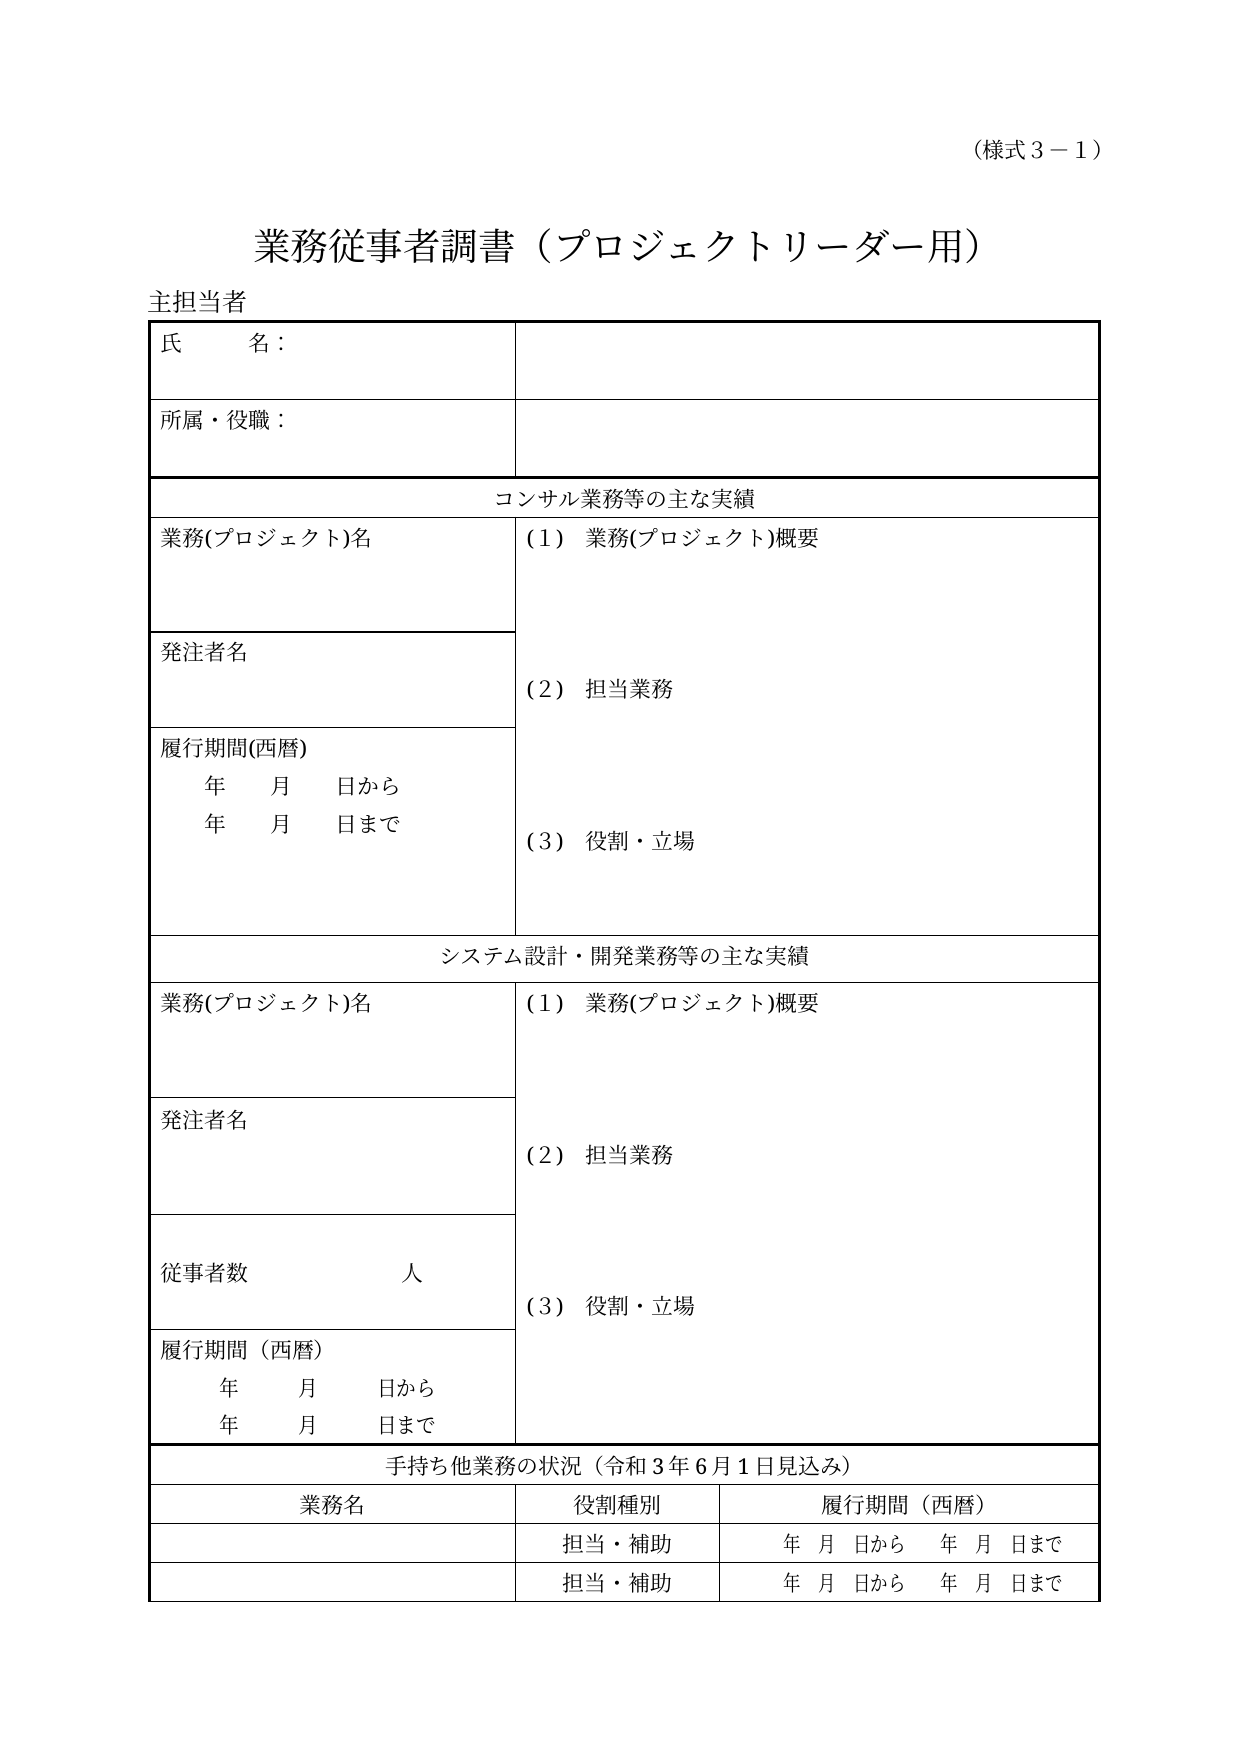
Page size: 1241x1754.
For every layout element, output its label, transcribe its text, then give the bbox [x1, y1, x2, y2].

table_cell 年 月 日から 年 月 日まで [720, 1563, 1098, 1601]
table_cell 役割種別 [516, 1485, 719, 1523]
table_header 氏 名： [151, 323, 515, 399]
table_cell 担当・補助 [516, 1524, 719, 1562]
table_cell 従事者数 人 [151, 1215, 515, 1328]
table_cell 業務(プロジェクト)名 [151, 983, 515, 1097]
table_cell (１) 業務(プロジェクト)概要 (２) 担当業務 (３) 役割・立場 [516, 983, 1098, 1443]
table_header [516, 323, 1098, 399]
table_cell 履行期間（西暦） [720, 1485, 1098, 1523]
table_cell 発注者名 [151, 633, 515, 727]
text 業務従事者調書（プロジェクトリーダー用） [148, 206, 1107, 282]
table_cell [151, 1563, 515, 1601]
table_cell 年 月 日から 年 月 日まで [720, 1524, 1098, 1562]
table_cell 担当・補助 [516, 1563, 719, 1601]
table_cell 発注者名 [151, 1098, 515, 1214]
table_cell 履行期間(西暦) 年 月 日から 年 月 日まで [151, 728, 515, 935]
table_cell 履行期間（西暦） 年 月 日から 年 月 日まで [151, 1330, 515, 1443]
text 主担当者 [148, 282, 1107, 320]
text （様式３－１） [148, 130, 1114, 168]
table_cell 手持ち他業務の状況（令和3年6月1日見込み） [151, 1446, 1098, 1484]
table_cell [516, 400, 1098, 476]
table_cell システム設計・開発業務等の主な実績 [151, 936, 1098, 982]
table_cell [151, 1524, 515, 1562]
table_cell コンサル業務等の主な実績 [151, 479, 1098, 517]
table_cell 業務名 [151, 1485, 515, 1523]
table_cell 所属・役職： [151, 400, 515, 476]
table_cell (１) 業務(プロジェクト)概要 (２) 担当業務 (３) 役割・立場 [516, 518, 1098, 935]
table_cell 業務(プロジェクト)名 [151, 518, 515, 631]
